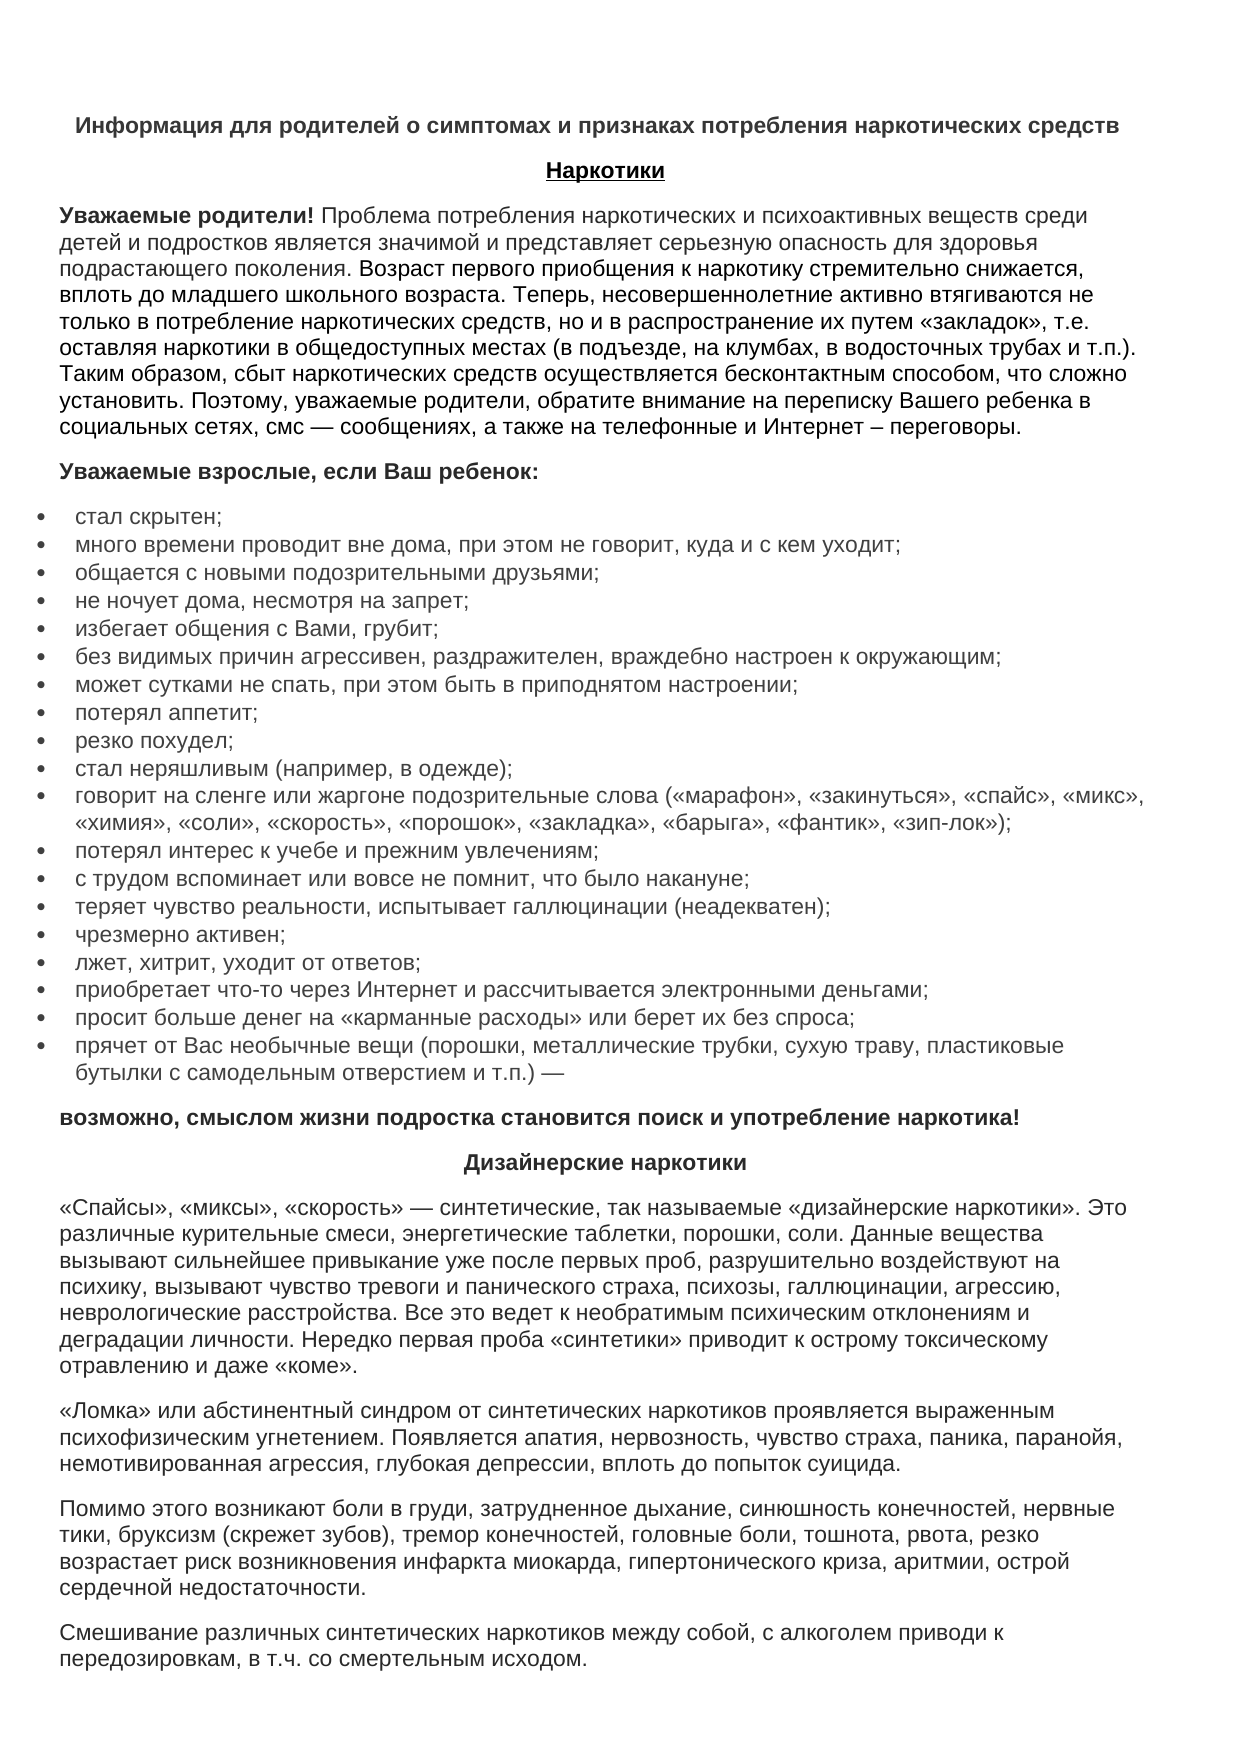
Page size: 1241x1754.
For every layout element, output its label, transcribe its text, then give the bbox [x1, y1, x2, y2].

text Дизайнерские наркотики [59, 1149, 1152, 1175]
list стал скрытен; [37, 503, 1150, 530]
text Помимо этого возникают боли в груди, затрудненное дыхание, синюшность конечностей, нервные тики, бруксизм (скрежет зубов), тремор конечностей, головные боли, тошнота, рвота, резко возрастает риск возникновения инфаркта миокарда, гипертонического криза, аритмии, острой сердечной недостаточности. [59, 1495, 1152, 1600]
list резко похудел; [37, 727, 1150, 753]
text Смешивание различных синтетических наркотиков между собой, с алкоголем приводи к передозировкам, в т.ч. со смертельным исходом. [59, 1619, 1152, 1672]
text «Ломка» или абстинентный синдром от синтетических наркотиков проявляется выраженным психофизическим угнетением. Появляется апатия, нервозность, чувство страха, паника, паранойя, немотивированная агрессия, глубокая депрессии, вплоть до попыток суицида. [59, 1397, 1152, 1476]
list прячет от Вас необычные вещи (порошки, металлические трубки, сухую траву, пластиковые бутылки с самодельным отверстием и т.п.) — [37, 1032, 1150, 1085]
text Информация для родителей о симптомах и признаках потребления наркотических средств [75, 112, 1152, 138]
list говорит на сленге или жаргоне подозрительные слова («марафон», «закинуться», «спайс», «микс», «химия», «соли», «скорость», «порошок», «закладка», «барыга», «фантик», «зип-лок»); [37, 782, 1150, 835]
list просит больше денег на «карманные расходы» или берет их без спроса; [37, 1004, 1150, 1031]
list стал неряшливым (например, в одежде); [37, 754, 1150, 781]
list потерял аппетит; [37, 699, 1150, 725]
list чрезмерно активен; [37, 921, 1150, 947]
list не ночует дома, несмотря на запрет; [37, 587, 1150, 613]
list без видимых причин агрессивен, раздражителен, враждебно настроен к окружающим; [37, 643, 1150, 669]
list потерял интерес к учебе и прежним увлечениям; [37, 837, 1150, 863]
text возможно, смыслом жизни подростка становится поиск и употребление наркотика! [59, 1104, 1152, 1130]
text «Спайсы», «миксы», «скорость» — синтетические, так называемые «дизайнерские наркотики». Это различные курительные смеси, энергетические таблетки, порошки, соли. Данные вещества вызывают сильнейшее привыкание уже после первых проб, разрушительно воздействуют на психику, вызывают чувство тревоги и панического страха, психозы, галлюцинации, агрессию, неврологические расстройства. Все это ведет к необратимым психическим отклонениям и деградации личности. Нередко первая проба «синтетики» приводит к острому токсическому отравлению и даже «коме». [59, 1194, 1152, 1378]
list теряет чувство реальности, испытывает галлюцинации (неадекватен); [37, 893, 1150, 919]
list может сутками не спать, при этом быть в приподнятом настроении; [37, 671, 1150, 697]
list много времени проводит вне дома, при этом не говорит, куда и с кем уходит; [37, 531, 1150, 558]
text Наркотики [59, 157, 1152, 183]
text Уважаемые взрослые, если Ваш ребенок: [59, 458, 1152, 484]
list приобретает что-то через Интернет и рассчитывается электронными деньгами; [37, 976, 1150, 1003]
list избегает общения с Вами, грубит; [37, 615, 1150, 641]
list общается с новыми подозрительными друзьями; [37, 559, 1150, 586]
list лжет, хитрит, уходит от ответов; [37, 948, 1150, 975]
list с трудом вспоминает или вовсе не помнит, что было накануне; [37, 865, 1150, 891]
text Уважаемые родители! Проблема потребления наркотических и психоактивных веществ среди детей и подростков является значимой и представляет серьезную опасность для здоровья подрастающего поколения. Возраст первого приобщения к наркотику стремительно снижается, вплоть до младшего школьного возраста. Теперь, несовершеннолетние активно втягиваются не только в потребление наркотических средств, но и в распространение их путем «закладок», т.е. оставляя наркотики в общедоступных местах (в подъезде, на клумбах, в водосточных трубах и т.п.). Таким образом, сбыт наркотических средств осуществляется бесконтактным способом, что сложно установить. Поэтому, уважаемые родители, обратите внимание на переписку Вашего ребенка в социальных сетях, смс — сообщениях, а также на телефонные и Интернет – переговоры. [59, 202, 1152, 439]
